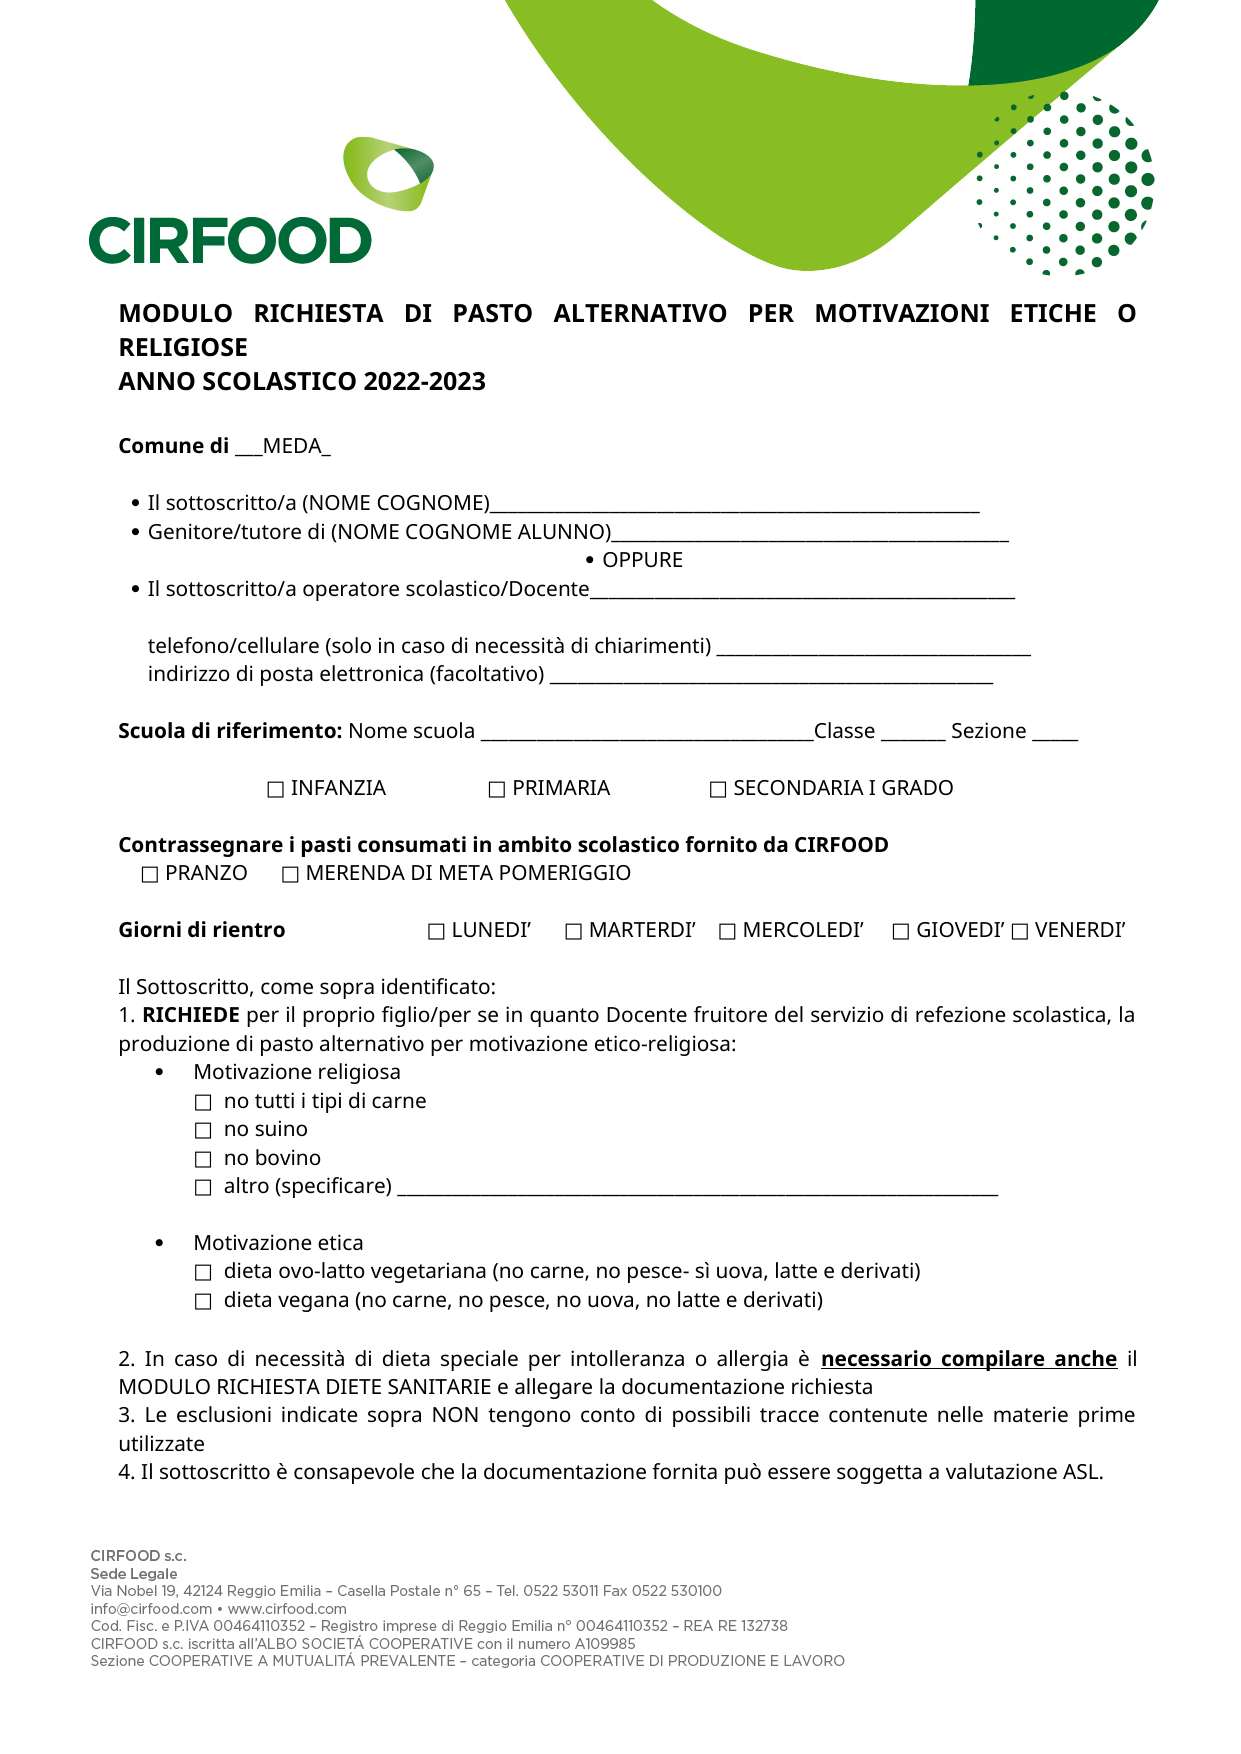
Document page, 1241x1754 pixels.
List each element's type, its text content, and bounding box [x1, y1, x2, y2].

picture [2, 0, 1241, 1752]
text Giorni di rientro □ LUNEDI’ □ MARTERDI’ □ MERCOLEDI’ □ GIOVEDI’ □ VENERDI’ [118, 915, 1138, 943]
list □ no bovino [193, 1143, 1138, 1171]
list □ no tutti i tipi di carne [193, 1086, 1138, 1114]
text □ INFANZIA □ PRIMARIA □ SECONDARIA I GRADO [118, 773, 1138, 801]
list indirizzo di posta elettronica (facoltativo) ________________________________________________ [132, 659, 1138, 688]
list □ dieta vegana (no carne, no pesce, no uova, no latte e derivati) [193, 1285, 1138, 1313]
list Il sottoscritto/a operatore scolastico/Docente______________________________________________ [132, 574, 1138, 602]
list Genitore/tutore di (NOME COGNOME ALUNNO)___________________________________________ [132, 517, 1138, 545]
list Il sottoscritto/a (NOME COGNOME)_____________________________________________________ [132, 488, 1138, 517]
text 3. Le esclusioni indicate sopra NON tengono conto di possibili tracce contenute nelle materie prime utilizzate [118, 1401, 1138, 1457]
text Comune di ___MEDA_ [118, 432, 1138, 460]
list □ dieta ovo-latto vegetariana (no carne, no pesce- sì uova, latte e derivati) [193, 1256, 1138, 1285]
text □ PRANZO □ MERENDA DI META POMERIGGIO [118, 858, 1138, 887]
list □ no suino [193, 1114, 1138, 1143]
text 2. In caso di necessità di dieta speciale per intolleranza o allergia è necessario compilare anche il MODULO RICHIESTA DIETE SANITARIE e allegare la documentazione richiesta [118, 1344, 1138, 1401]
list Motivazione religiosa [156, 1057, 1138, 1086]
text Il Sottoscritto, come sopra identificato: [118, 972, 1138, 1000]
list OPPURE [132, 545, 1138, 574]
text 1. RICHIEDE per il proprio figlio/per se in quanto Docente fruitore del servizio di refezione scolastica, la produzione di pasto alternativo per motivazione etico-religiosa: [118, 1000, 1138, 1057]
list □ altro (specificare) _________________________________________________________________ [193, 1171, 1138, 1199]
text MODULO RICHIESTA DI PASTO ALTERNATIVO PER MOTIVAZIONI ETICHE O RELIGIOSE [118, 295, 1138, 363]
list Motivazione etica [156, 1228, 1138, 1256]
list telefono/cellulare (solo in caso di necessità di chiarimenti) __________________________________ [132, 631, 1138, 659]
text Contrassegnare i pasti consumati in ambito scolastico fornito da CIRFOOD [118, 830, 1138, 858]
text Scuola di riferimento: Nome scuola ____________________________________Classe _______ Sezione _____ [118, 716, 1138, 744]
text ANNO SCOLASTICO 2022-2023 [118, 363, 1138, 398]
text 4. Il sottoscritto è consapevole che la documentazione fornita può essere soggetta a valutazione ASL. [118, 1457, 1138, 1486]
